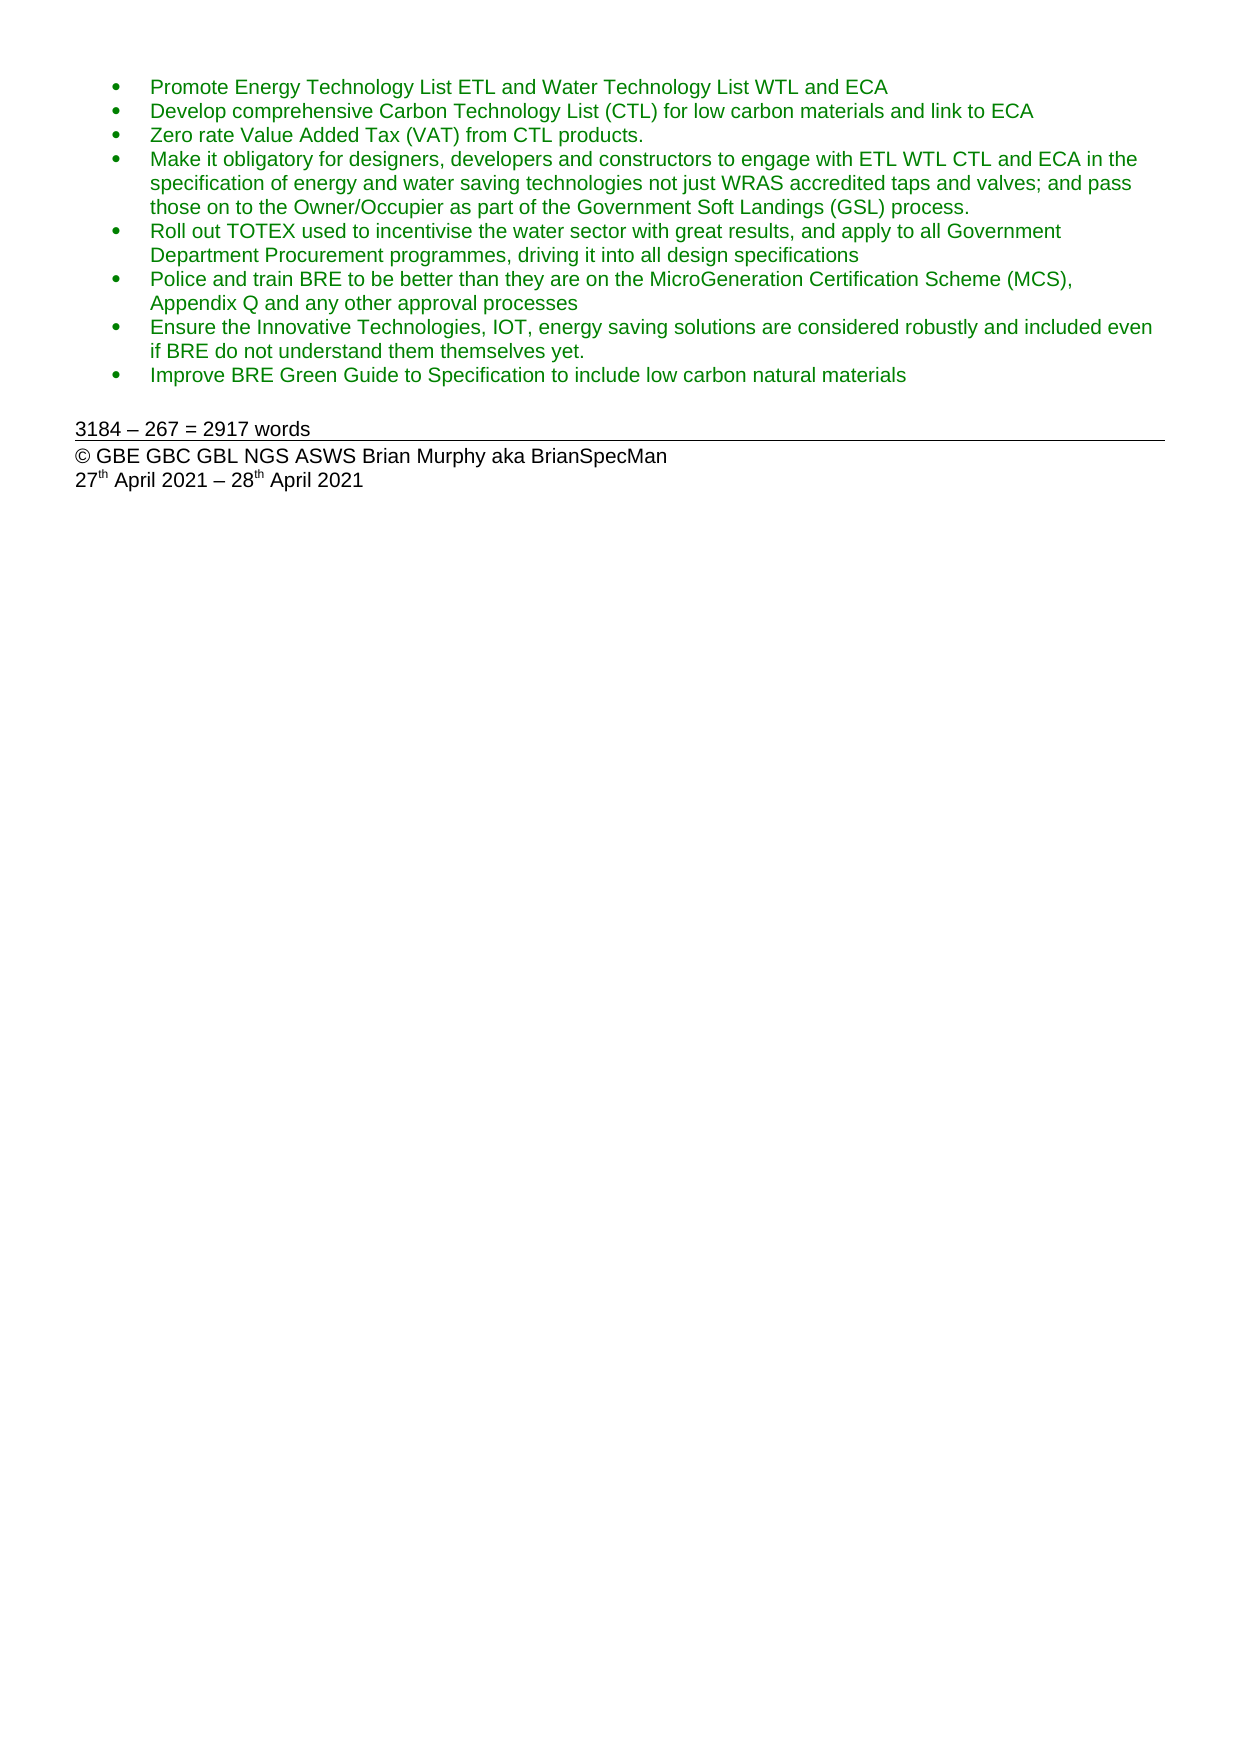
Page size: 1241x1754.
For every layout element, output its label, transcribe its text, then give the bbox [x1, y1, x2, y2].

text 3184 – 267 = 2917 words [75, 416, 1165, 440]
list Make it obligatory for designers, developers and constructors to engage with ETL WTL CTL and ECA in the specification of energy and water saving technologies not just WRAS accredited taps and valves; and pass those on to the Owner/Occupier as part of the Government Soft Landings (GSL) process. [112, 147, 1165, 219]
text 27th April 2021 – 28th April 2021 [75, 467, 1165, 491]
list Promote Energy Technology List ETL and Water Technology List WTL and ECA [112, 75, 1165, 99]
list Zero rate Value Added Tax (VAT) from CTL products. [112, 123, 1165, 147]
list Police and train BRE to be better than they are on the MicroGeneration Certification Scheme (MCS), Appendix Q and any other approval processes [112, 267, 1165, 315]
list Roll out TOTEX used to incentivise the water sector with great results, and apply to all Government Department Procurement programmes, driving it into all design specifications [112, 219, 1165, 267]
list Improve BRE Green Guide to Specification to include low carbon natural materials [112, 363, 1165, 387]
list Develop comprehensive Carbon Technology List (CTL) for low carbon materials and link to ECA [112, 99, 1165, 123]
list Ensure the Innovative Technologies, IOT, energy saving solutions are considered robustly and included even if BRE do not understand them themselves yet. [112, 315, 1165, 363]
text © GBE GBC GBL NGS ASWS Brian Murphy aka BrianSpecMan [75, 441, 1165, 467]
